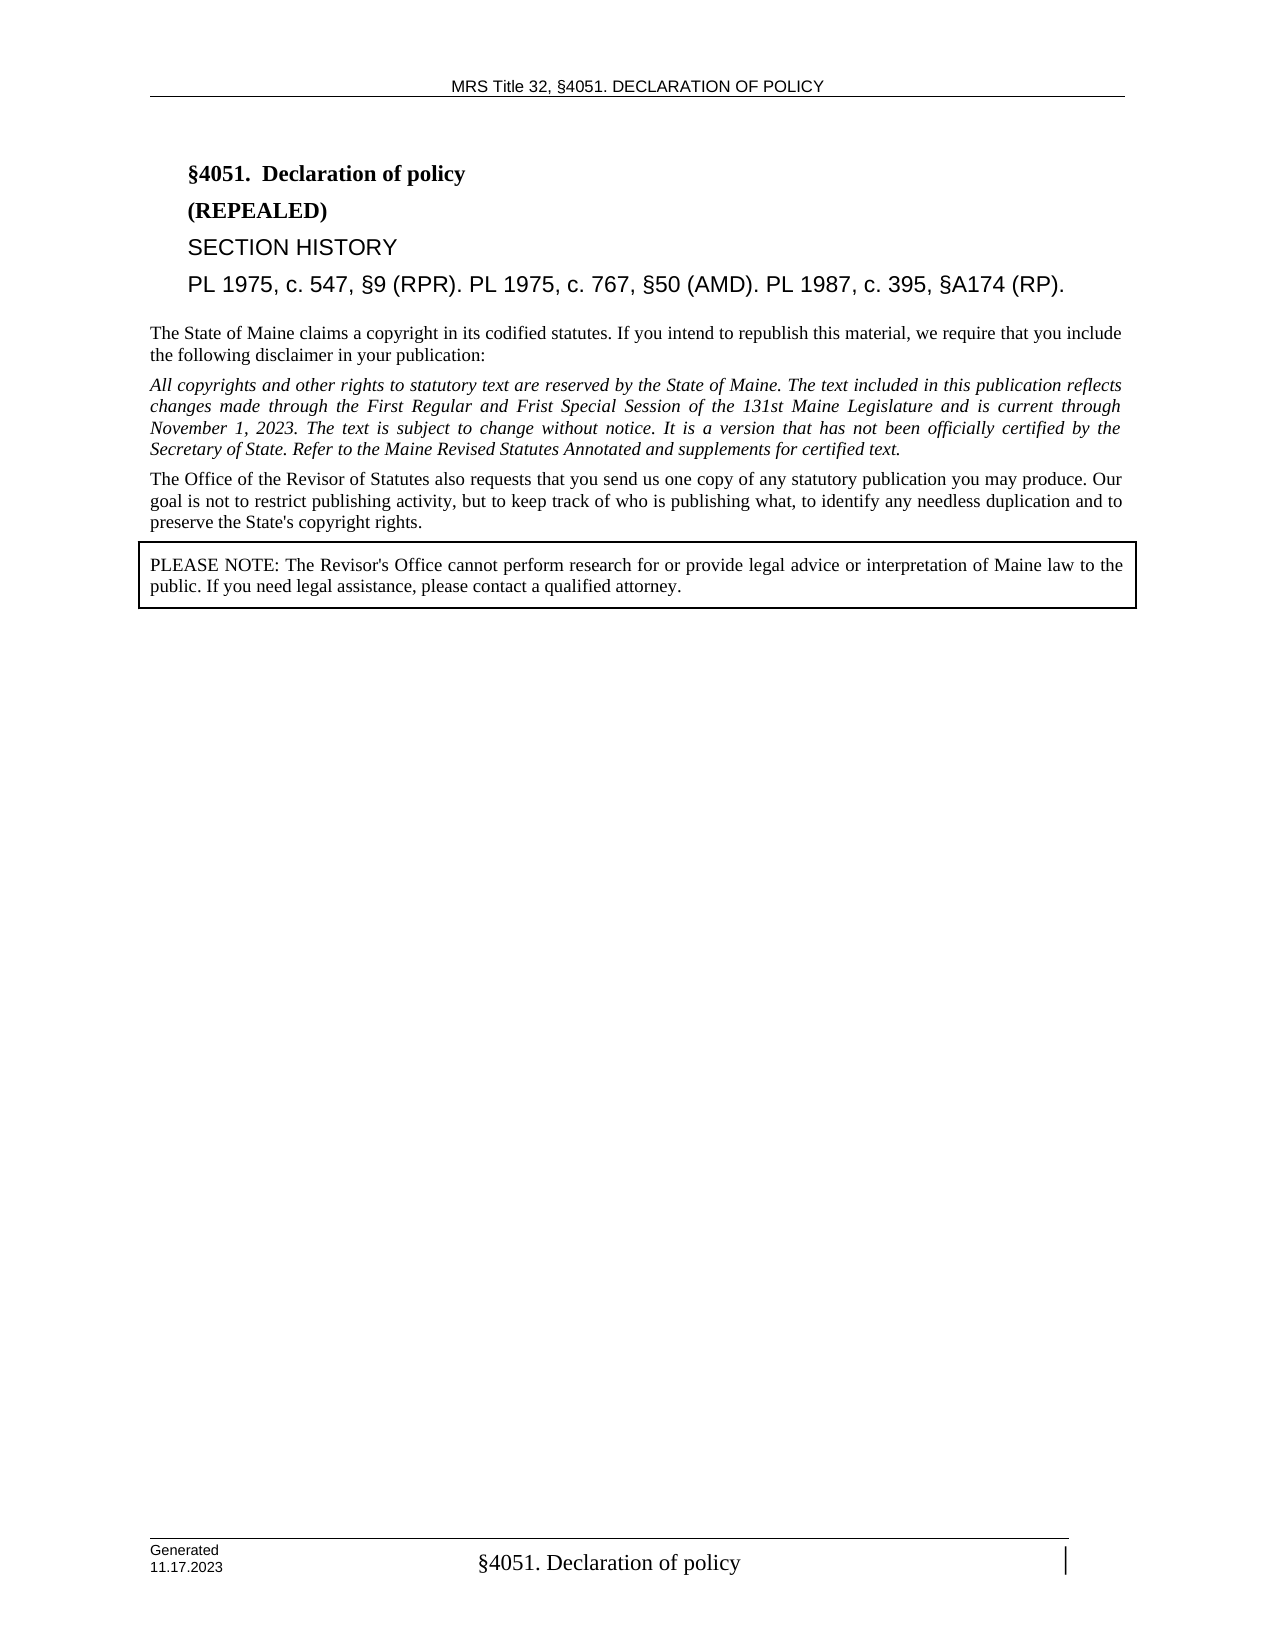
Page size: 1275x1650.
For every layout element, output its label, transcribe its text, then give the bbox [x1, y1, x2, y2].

text The State of Maine claims a copyright in its codified statutes. If you intend to republish this material, we require that you include the following disclaimer in your publication: [150, 322, 1125, 365]
text PL 1975, c. 547, §9 (RPR). PL 1975, c. 767, §50 (AMD). PL 1987, c. 395, §A174 (RP). [187, 271, 1125, 297]
text (REPEALED) [187, 197, 1125, 223]
text All copyrights and other rights to statutory text are reserved by the State of Maine. The text included in this publication reflects changes made through the First Regular and Frist Special Session of the 131st Maine Legislature and is current through November 1, 2023 . The text is subject to change without notice. It is a version that has not been officially certified by the Secretary of State. Refer to the Maine Revised Statutes Annotated and supplements for certified text. [150, 373, 1125, 460]
text The Office of the Revisor of Statutes also requests that you send us one copy of any statutory publication you may produce. Our goal is not to restrict publishing activity, but to keep track of who is publishing what, to identify any needless duplication and to preserve the State's copyright rights. [150, 468, 1125, 533]
text SECTION HISTORY [187, 234, 1125, 260]
text §4051. Declaration of policy [187, 160, 1125, 187]
text PLEASE NOTE: The Revisor's Office cannot perform research for or provide legal advice or interpretation of Maine law to the public. If you need legal assistance, please contact a qualified attorney. [140, 543, 1135, 607]
